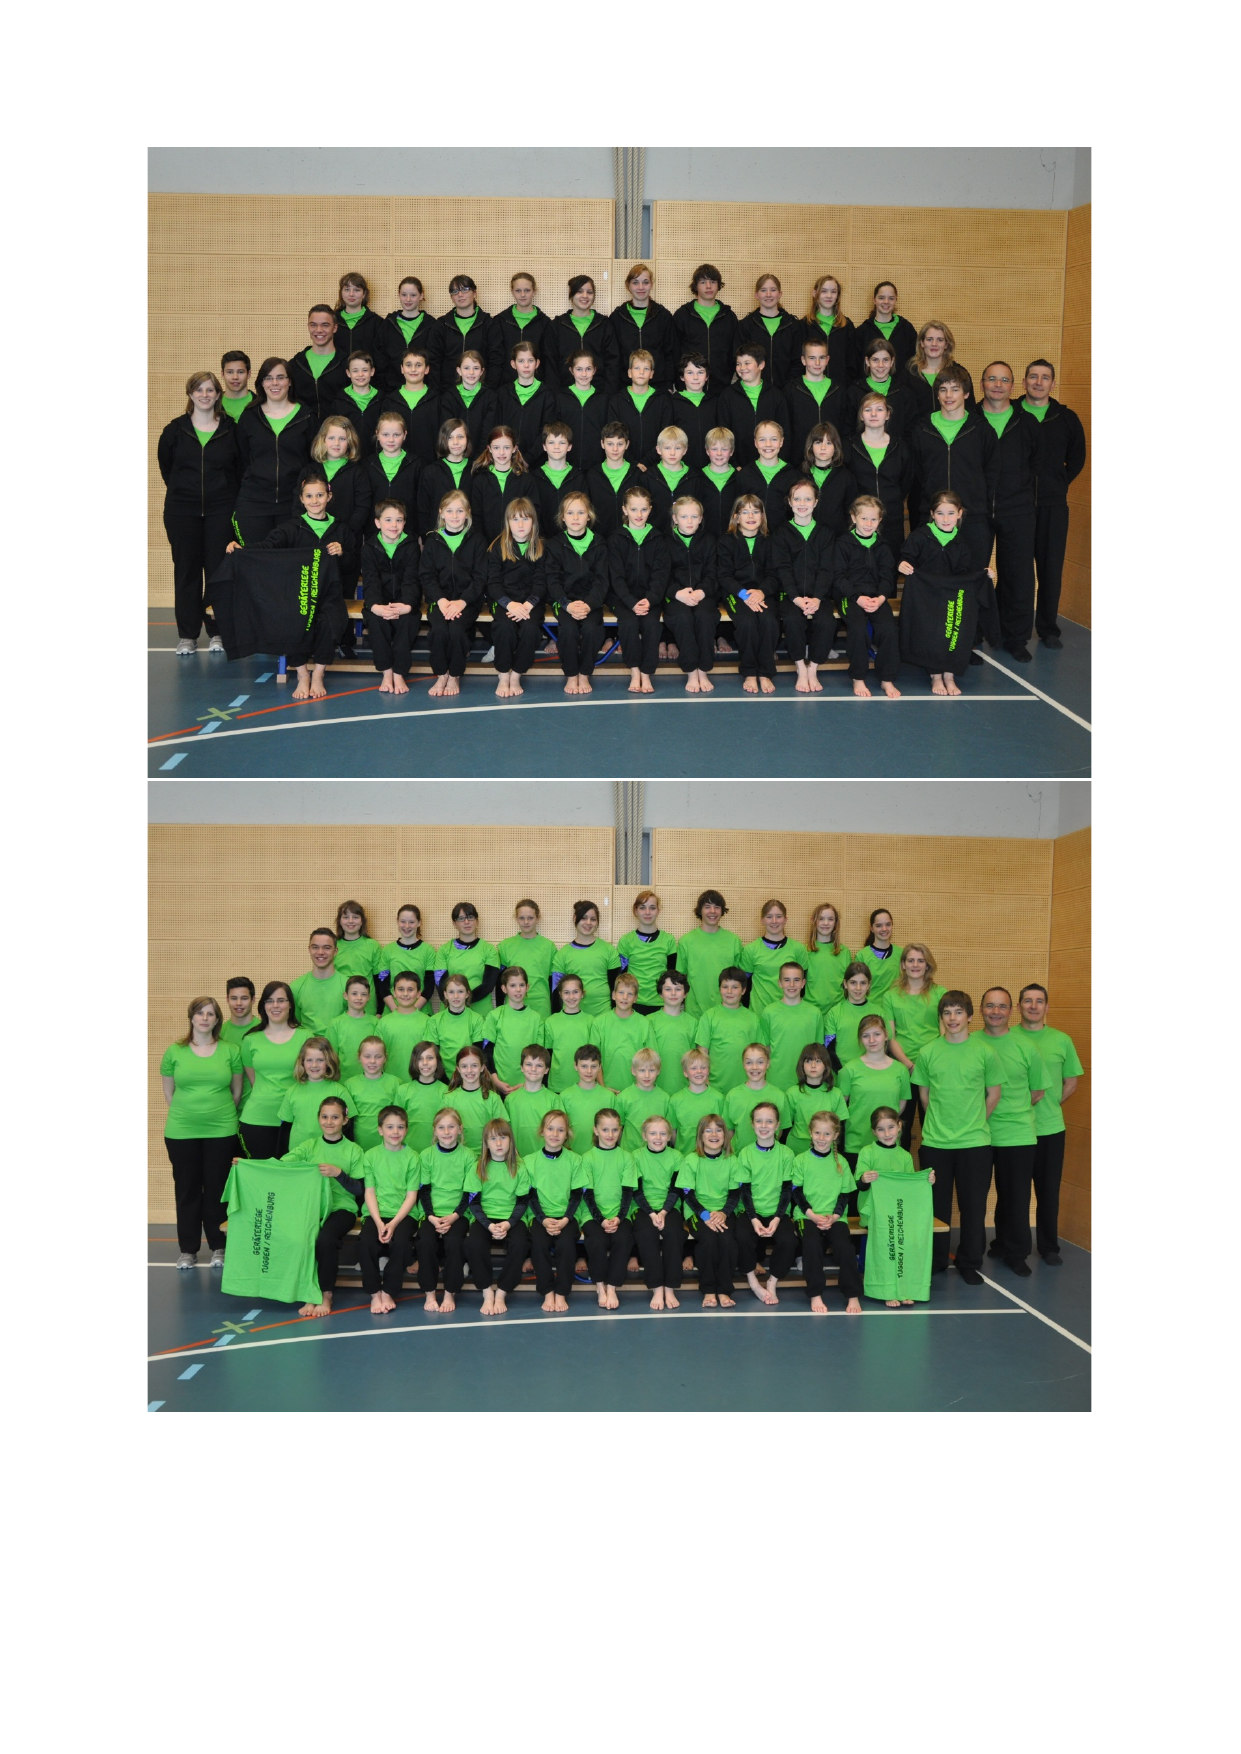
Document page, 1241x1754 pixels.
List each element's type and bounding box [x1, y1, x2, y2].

picture [147, 147, 1092, 778]
picture [147, 781, 1092, 1412]
